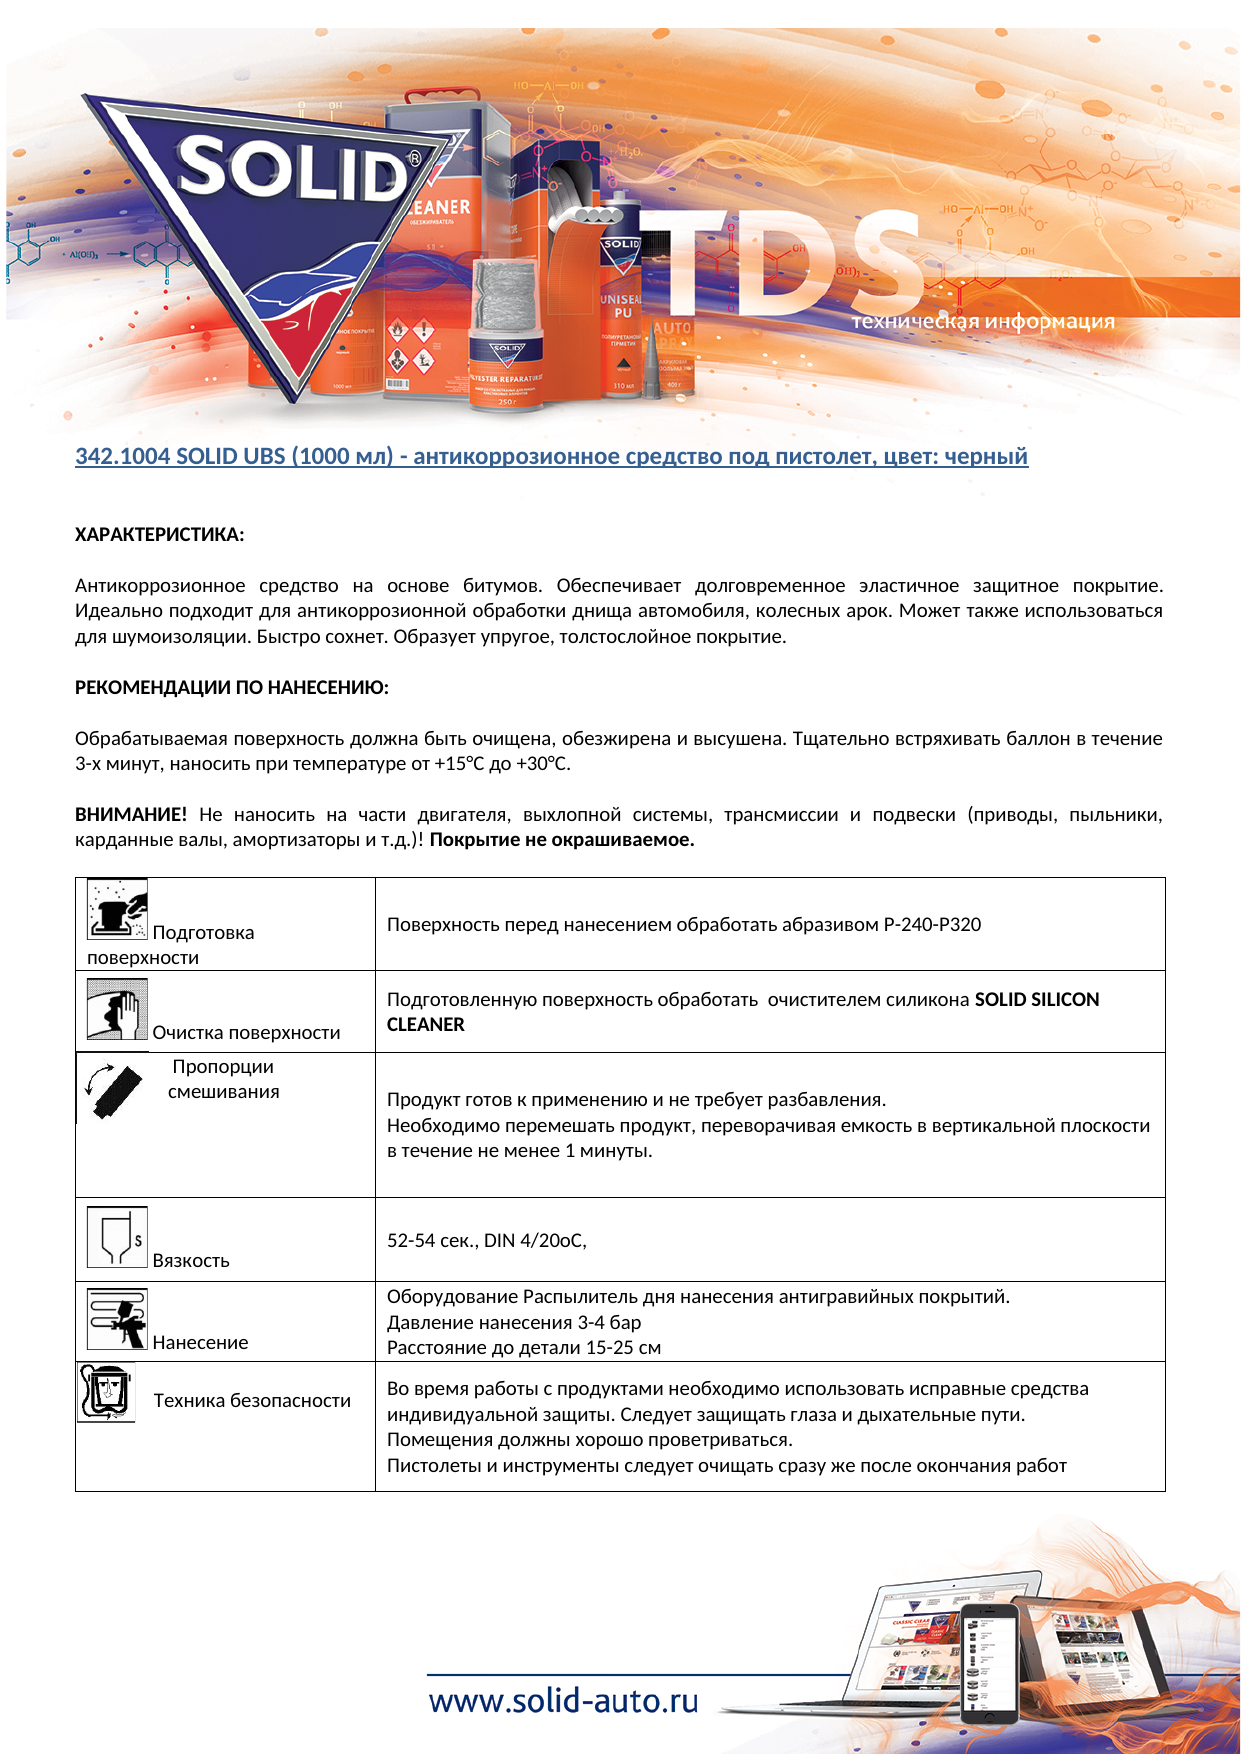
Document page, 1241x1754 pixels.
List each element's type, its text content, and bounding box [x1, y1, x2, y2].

picture [6, 28, 1241, 1754]
table_cell Очистка поверхности [76, 971, 375, 1052]
table_cell Вязкость [76, 1198, 375, 1281]
table_cell Во время работы с продуктами необходимо использовать исправные средства индивидуальной защиты. Следует защищать глаза и дыхательные пути. Помещения должны хорошо проветриваться. Пистолеты и инструменты следует очищать сразу же после окончания работ [376, 1362, 1165, 1491]
table_cell Пропорции смешивания [76, 1053, 375, 1197]
table_cell 52-54 сек., DIN 4/20oC, [376, 1198, 1165, 1281]
text ВНИМАНИЕ! Не наносить на части двигателя, выхлопной системы, трансмиссии и подвески (приводы, пыльники, карданные валы, амортизаторы и т.д.)! Покрытие не окрашиваемое. [75, 801, 1165, 852]
text 342.1004 SOLID UBS (1000 мл) - антикоррозионное средство под пистолет, цвет: черный [75, 440, 1165, 471]
table_header Поверхность перед нанесением обработать абразивом Р-240-Р320 [376, 878, 1165, 970]
table_cell Нанесение [76, 1282, 375, 1361]
text Обрабатываемая поверхность должна быть очищена, обезжирена и высушена. Тщательно встряхивать баллон в течение 3-х минут, наносить при температуре от +15°С до +30°С. [75, 725, 1165, 776]
text ХАРАКТЕРИСТИКА: [75, 521, 1165, 547]
table_cell Подготовленную поверхность обработать очистителем силикона SOLID SILICON CLEANER [376, 971, 1165, 1052]
text Антикоррозионное средство на основе битумов. Обеспечивает долговременное эластичное защитное покрытие. Идеально подходит для антикоррозионной обработки днища автомобиля, колесных арок. Может также использоваться для шумоизоляции. Быстро сохнет. Образует упругое, толстослойное покрытие. [75, 572, 1165, 648]
table_cell Продукт готов к применению и не требует разбавления. Необходимо перемешать продукт, переворачивая емкость в вертикальной плоскости в течение не менее 1 минуты. [376, 1053, 1165, 1197]
table_cell Оборудование Распылитель дня нанесения антигравийных покрытий. Давление нанесения 3-4 бар Расстояние до детали 15-25 см [376, 1282, 1165, 1361]
table_cell Техника безопасности [76, 1362, 375, 1491]
table_header Подготовка поверхности [76, 878, 375, 970]
text РЕКОМЕНДАЦИИ ПО НАНЕСЕНИЮ: [75, 674, 1165, 699]
